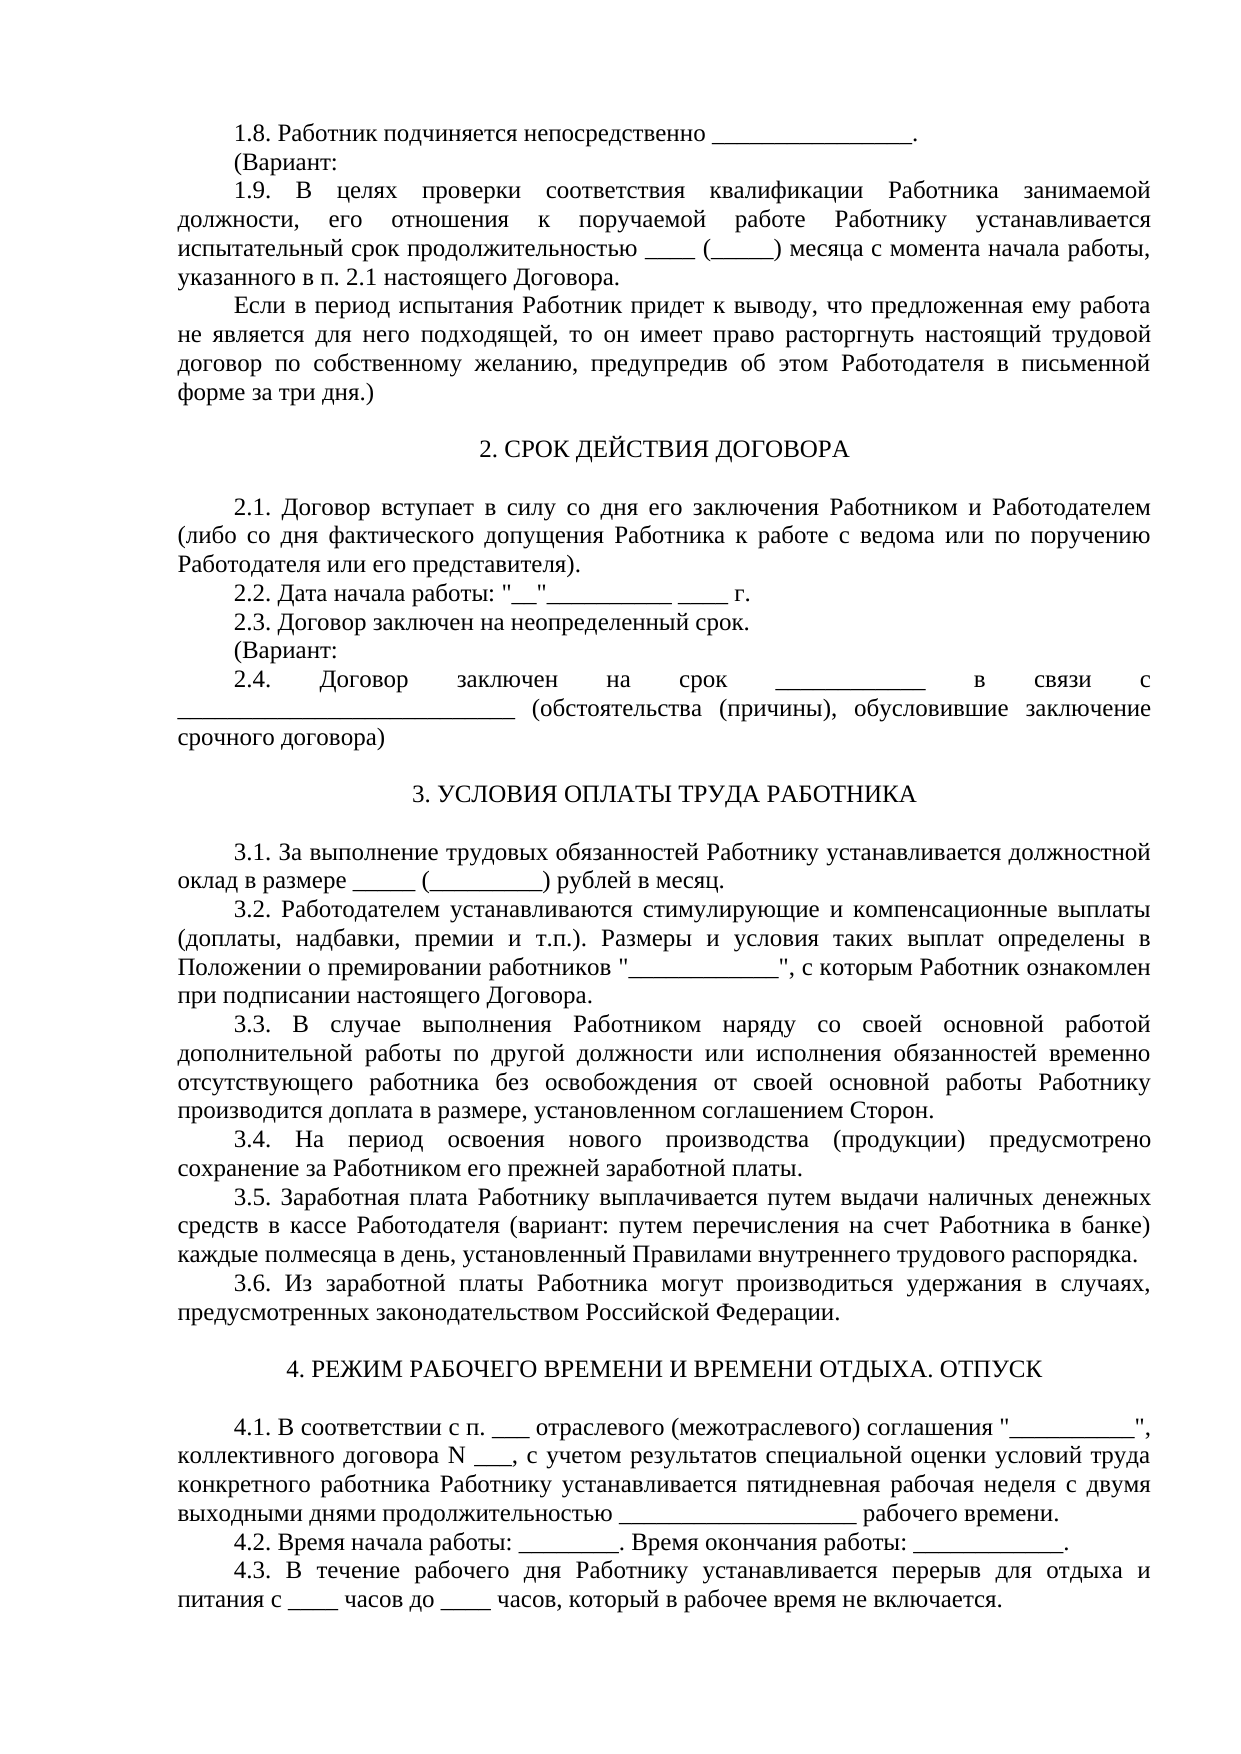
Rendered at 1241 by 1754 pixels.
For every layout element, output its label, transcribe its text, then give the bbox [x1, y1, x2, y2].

text 3.3. В случае выполнения Работником наряду со своей основной работой дополнительной работы по другой должности или исполнения обязанностей временно отсутствующего работника без освобождения от своей основной работы Работнику производится доплата в размере, установленном соглашением Сторон. [177, 1009, 1152, 1124]
text 2.1. Договор вступает в силу со дня его заключения Работником и Работодателем (либо со дня фактического допущения Работника к работе с ведома или по поручению Работодателя или его представителя). [177, 492, 1152, 578]
text 3. УСЛОВИЯ ОПЛАТЫ ТРУДА РАБОТНИКА [177, 779, 1152, 808]
text 3.6. Из заработной платы Работника могут производиться удержания в случаях, предусмотренных законодательством Российской Федерации. [177, 1268, 1152, 1326]
text 1.8. Работник подчиняется непосредственно ________________. [177, 118, 1152, 147]
text Если в период испытания Работник придет к выводу, что предложенная ему работа не является для него подходящей, то он имеет право расторгнуть настоящий трудовой договор по собственному желанию, предупредив об этом Работодателя в письменной форме за три дня.) [177, 291, 1152, 406]
text (Вариант: [177, 147, 1152, 176]
text 3.4. На период освоения нового производства (продукции) предусмотрено сохранение за Работником его прежней заработной платы. [177, 1124, 1152, 1182]
text (Вариант: [177, 636, 1152, 664]
text 4. РЕЖИМ РАБОЧЕГО ВРЕМЕНИ И ВРЕМЕНИ ОТДЫХА. ОТПУСК [177, 1354, 1152, 1383]
text 3.5. Заработная плата Работнику выплачивается путем выдачи наличных денежных средств в кассе Работодателя (вариант: путем перечисления на счет Работника в банке) каждые полмесяца в день, установленный Правилами внутреннего трудового распорядка. [177, 1182, 1152, 1268]
text 4.3. В течение рабочего дня Работнику устанавливается перерыв для отдыха и питания с ____ часов до ____ часов, который в рабочее время не включается. [177, 1556, 1152, 1613]
text 2. СРОК ДЕЙСТВИЯ ДОГОВОРА [177, 434, 1152, 463]
text 2.2. Дата начала работы: "__"__________ ____ г. [177, 578, 1152, 607]
text 3.2. Работодателем устанавливаются стимулирующие и компенсационные выплаты (доплаты, надбавки, премии и т.п.). Размеры и условия таких выплат определены в Положении о премировании работников "____________", с которым Работник ознакомлен при подписании настоящего Договора. [177, 894, 1152, 1009]
text 3.1. За выполнение трудовых обязанностей Работнику устанавливается должностной оклад в размере _____ (_________) рублей в месяц. [177, 837, 1152, 894]
text 1.9. В целях проверки соответствия квалификации Работника занимаемой должности, его отношения к поручаемой работе Работнику устанавливается испытательный срок продолжительностью ____ (_____) месяца с момента начала работы, указанного в п. 2.1 настоящего Договора. [177, 176, 1152, 291]
text 2.4. Договор заключен на срок ____________ в связи с ___________________________ (обстоятельства (причины), обусловившие заключение срочного договора) [177, 664, 1152, 751]
text 4.2. Время начала работы: ________. Время окончания работы: ____________. [177, 1527, 1152, 1556]
text 4.1. В соответствии с п. ___ отраслевого (межотраслевого) соглашения "__________", коллективного договора N ___, с учетом результатов специальной оценки условий труда конкретного работника Работнику устанавливается пятидневная рабочая неделя с двумя выходными днями продолжительностью ___________________ рабочего времени. [177, 1412, 1152, 1527]
text 2.3. Договор заключен на неопределенный срок. [177, 607, 1152, 636]
